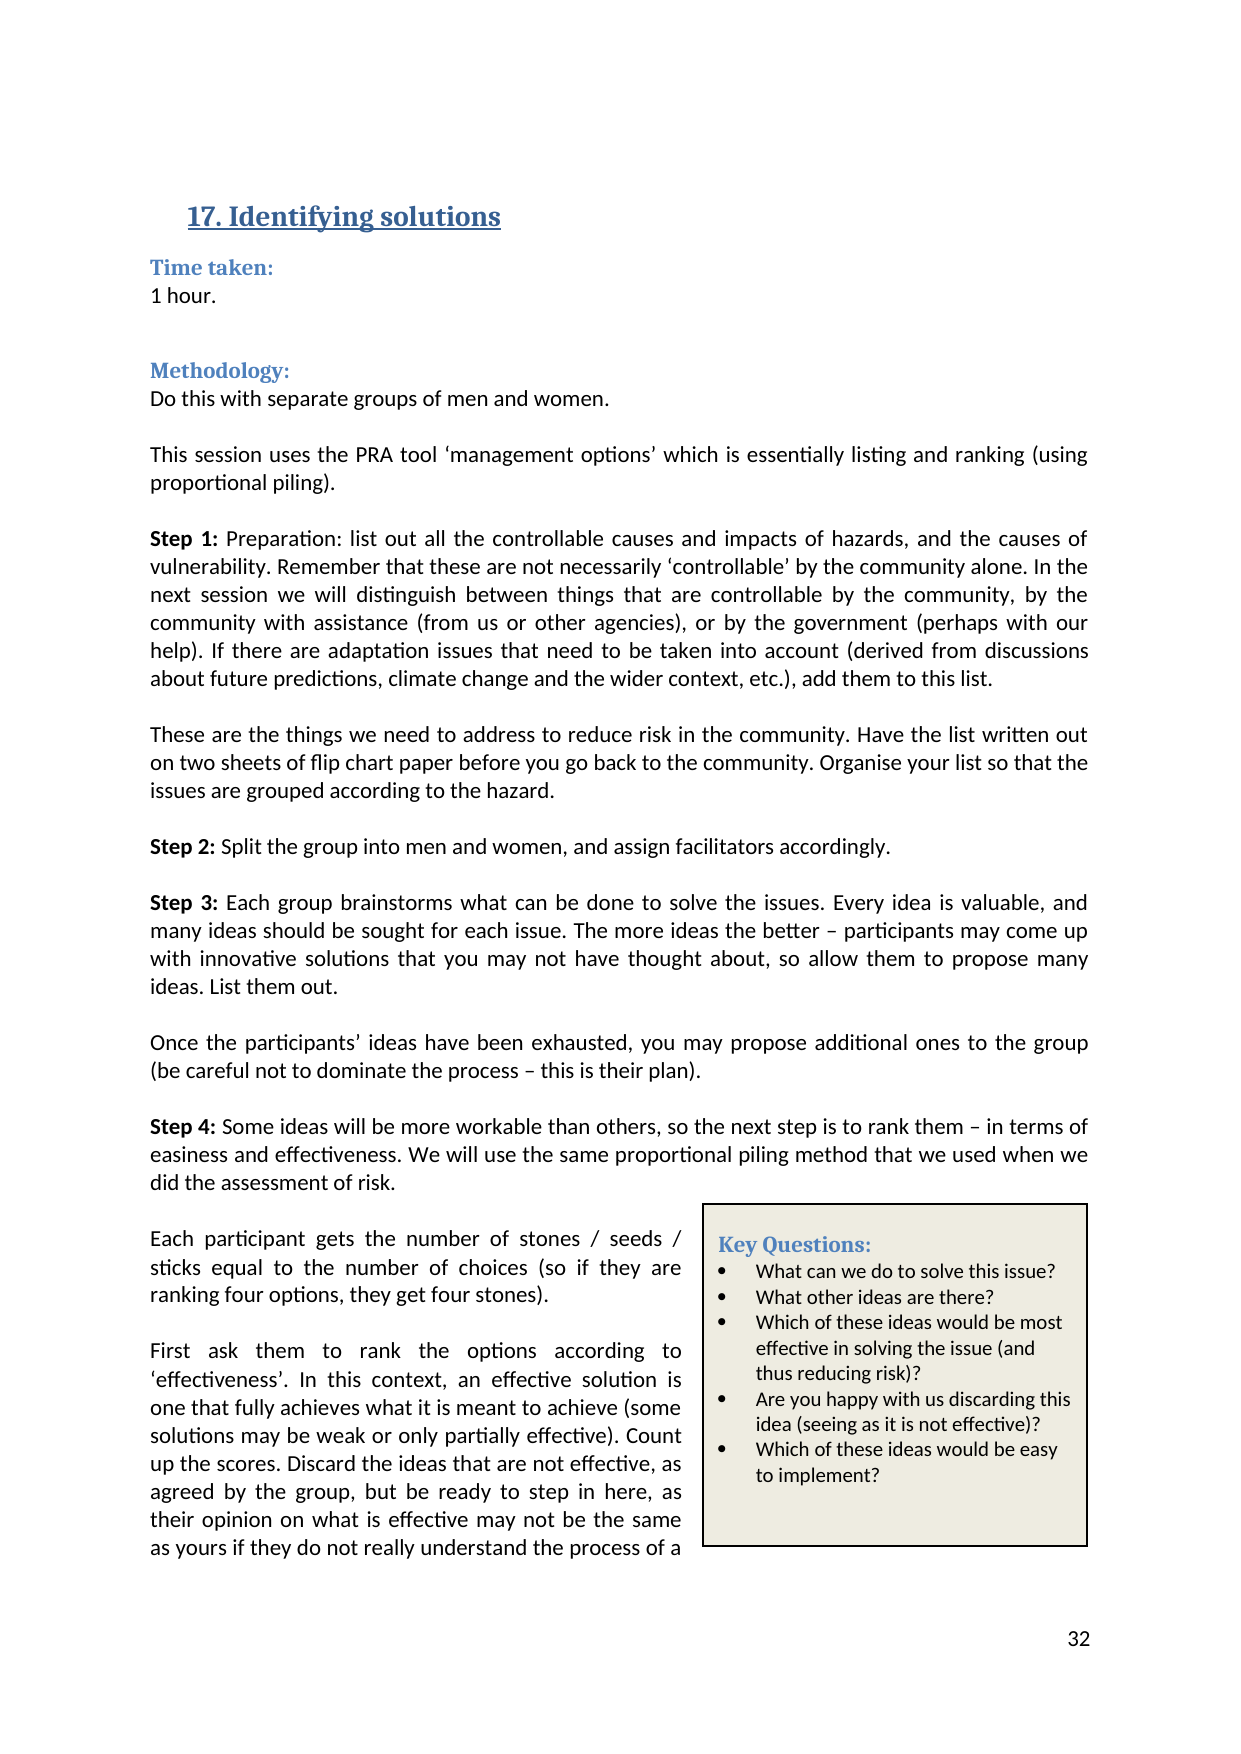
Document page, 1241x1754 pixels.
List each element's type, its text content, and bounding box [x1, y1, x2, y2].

text These are the things we need to address to reduce risk in the community. Have the list written out on two sheets of flip chart paper before you go back to the community. Organise your list so that the issues are grouped according to the hazard. [150, 720, 1090, 804]
text Step 3: Each group brainstorms what can be done to solve the issues. Every idea is valuable, and many ideas should be sought for each issue. The more ideas the better – participants may come up with innovative solutions that you may not have thought about, so allow them to propose many ideas. List them out. [150, 888, 1090, 1000]
subtitle 17. Identifying solutions [187, 200, 1090, 233]
text Each participant gets the number of stones / seeds / sticks equal to the number of choices (so if they are ranking four options, they get four stones). [150, 1224, 702, 1309]
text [150, 1337, 1090, 1561]
text Once the participants’ ideas have been exhausted, you may propose additional ones to the group (be careful not to dominate the process – this is their plan). [150, 1028, 1090, 1084]
text This session uses the PRA tool ‘management options’ which is essentially listing and ranking (using proportional piling). [150, 440, 1090, 496]
subtitle Methodology: [150, 358, 1090, 384]
text Do this with separate groups of men and women. [150, 384, 1090, 412]
subtitle Time taken: [150, 254, 1090, 281]
text Step 4: Some ideas will be more workable than others, so the next step is to rank them – in terms of easiness and effectiveness. We will use the same proportional piling method that we used when we did the assessment of risk. [150, 1112, 1090, 1197]
text Step 2: Split the group into men and women, and assign facilitators accordingly. [150, 832, 1090, 860]
text 1 hour. [150, 281, 1090, 309]
text Step 1: Preparation: list out all the controllable causes and impacts of hazards, and the causes of vulnerability. Remember that these are not necessarily ‘controllable’ by the community alone. In the next session we will distinguish between things that are controllable by the community, by the community with assistance (from us or other agencies), or by the government (perhaps with our help). If there are adaptation issues that need to be taken into account (derived from discussions about future predictions, climate change and the wider context, etc.), add them to this list. [150, 524, 1090, 692]
